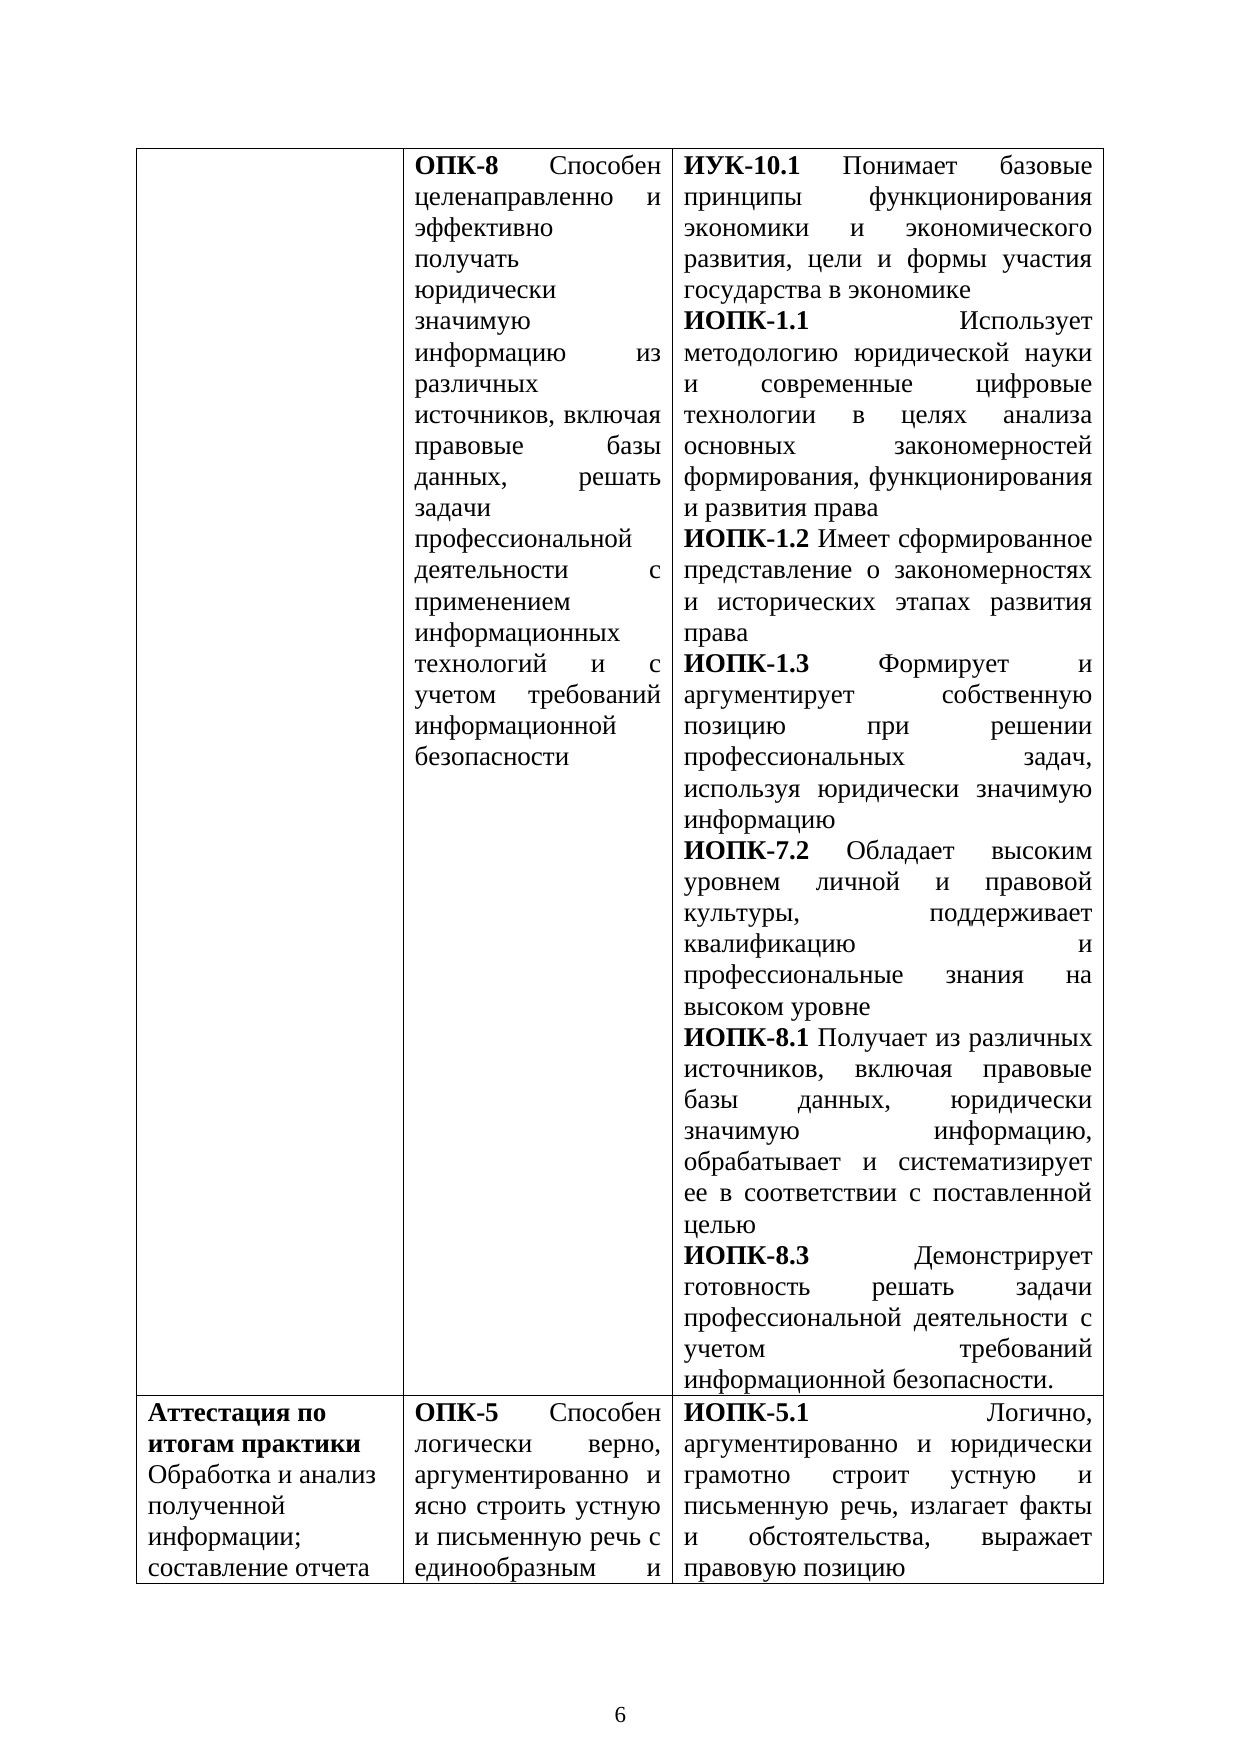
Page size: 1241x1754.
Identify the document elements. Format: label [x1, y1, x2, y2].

table_cell [673, 149, 1103, 1394]
table_cell [404, 1396, 672, 1582]
table_cell [137, 149, 403, 1394]
table_cell [404, 149, 672, 1394]
table_cell [137, 1396, 403, 1582]
table_cell [673, 1396, 1103, 1582]
